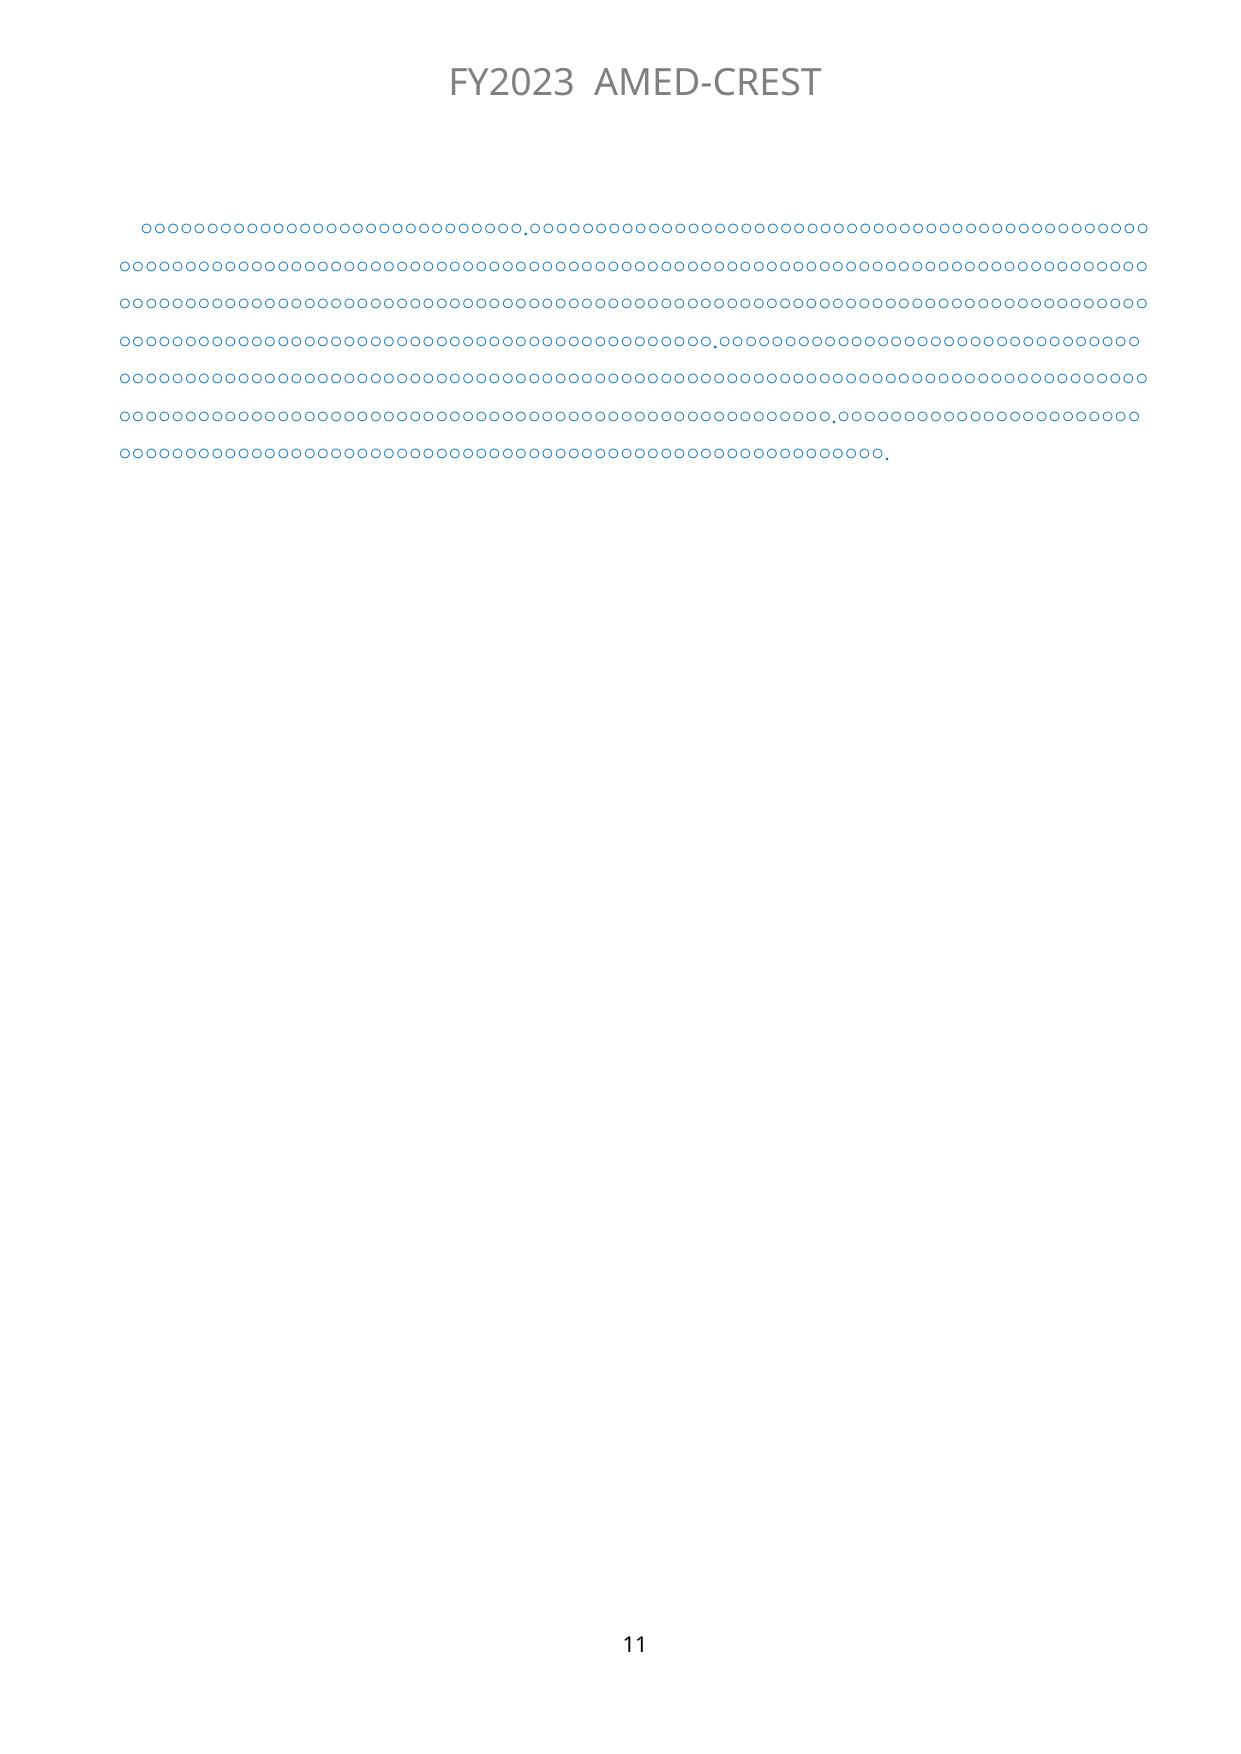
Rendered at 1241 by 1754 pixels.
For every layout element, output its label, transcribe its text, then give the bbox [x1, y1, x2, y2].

text ○○○○○○○○○○○○○○○○○○○○○○○○○○○○○.○○○○○○○○○○○○○○○○○○○○○○○○○○○○○○○○○○○○○○○○○○○○○○○○○○○○○○○○○○○○○○○○○○○○○○○○○○○○○○○○○○○○○○○○○○○○○○○○○○○○○○○○○○○○○○○○○○○○○○○○○○○○○○○○○○○○○○○○○○○○○○○○○○○○○○○○○○○○○○○○○○○○○○○○○○○○○○○○○○○○○○○○○○○○○○○○○○○○○○○○○○○○○○○○○○○○○○○○○○○○○○○○○○○○○○○○○○○○○○○○○○○○○○○○.○○○○○○○○○○○○○○○○○○○○○○○○○○○○○○○○○○○○○○○○○○○○○○○○○○○○○○○○○○○○○○○○○○○○○○○○○○○○○○○○○○○○○○○○○○○○○○○○○○○○○○○○○○○○○○○○○○○○○○○○○○○○○○○○○○○○○○○○○○○○○○○○○○○○○○○○○○○○○○○○○○○○.○○○○○○○○○○○○○○○○○○○○○○○○○○○○○○○○○○○○○○○○○○○○○○○○○○○○○○○○○○○○○○○○○○○○○○○○○○○○○○○○○. [118, 206, 1152, 468]
